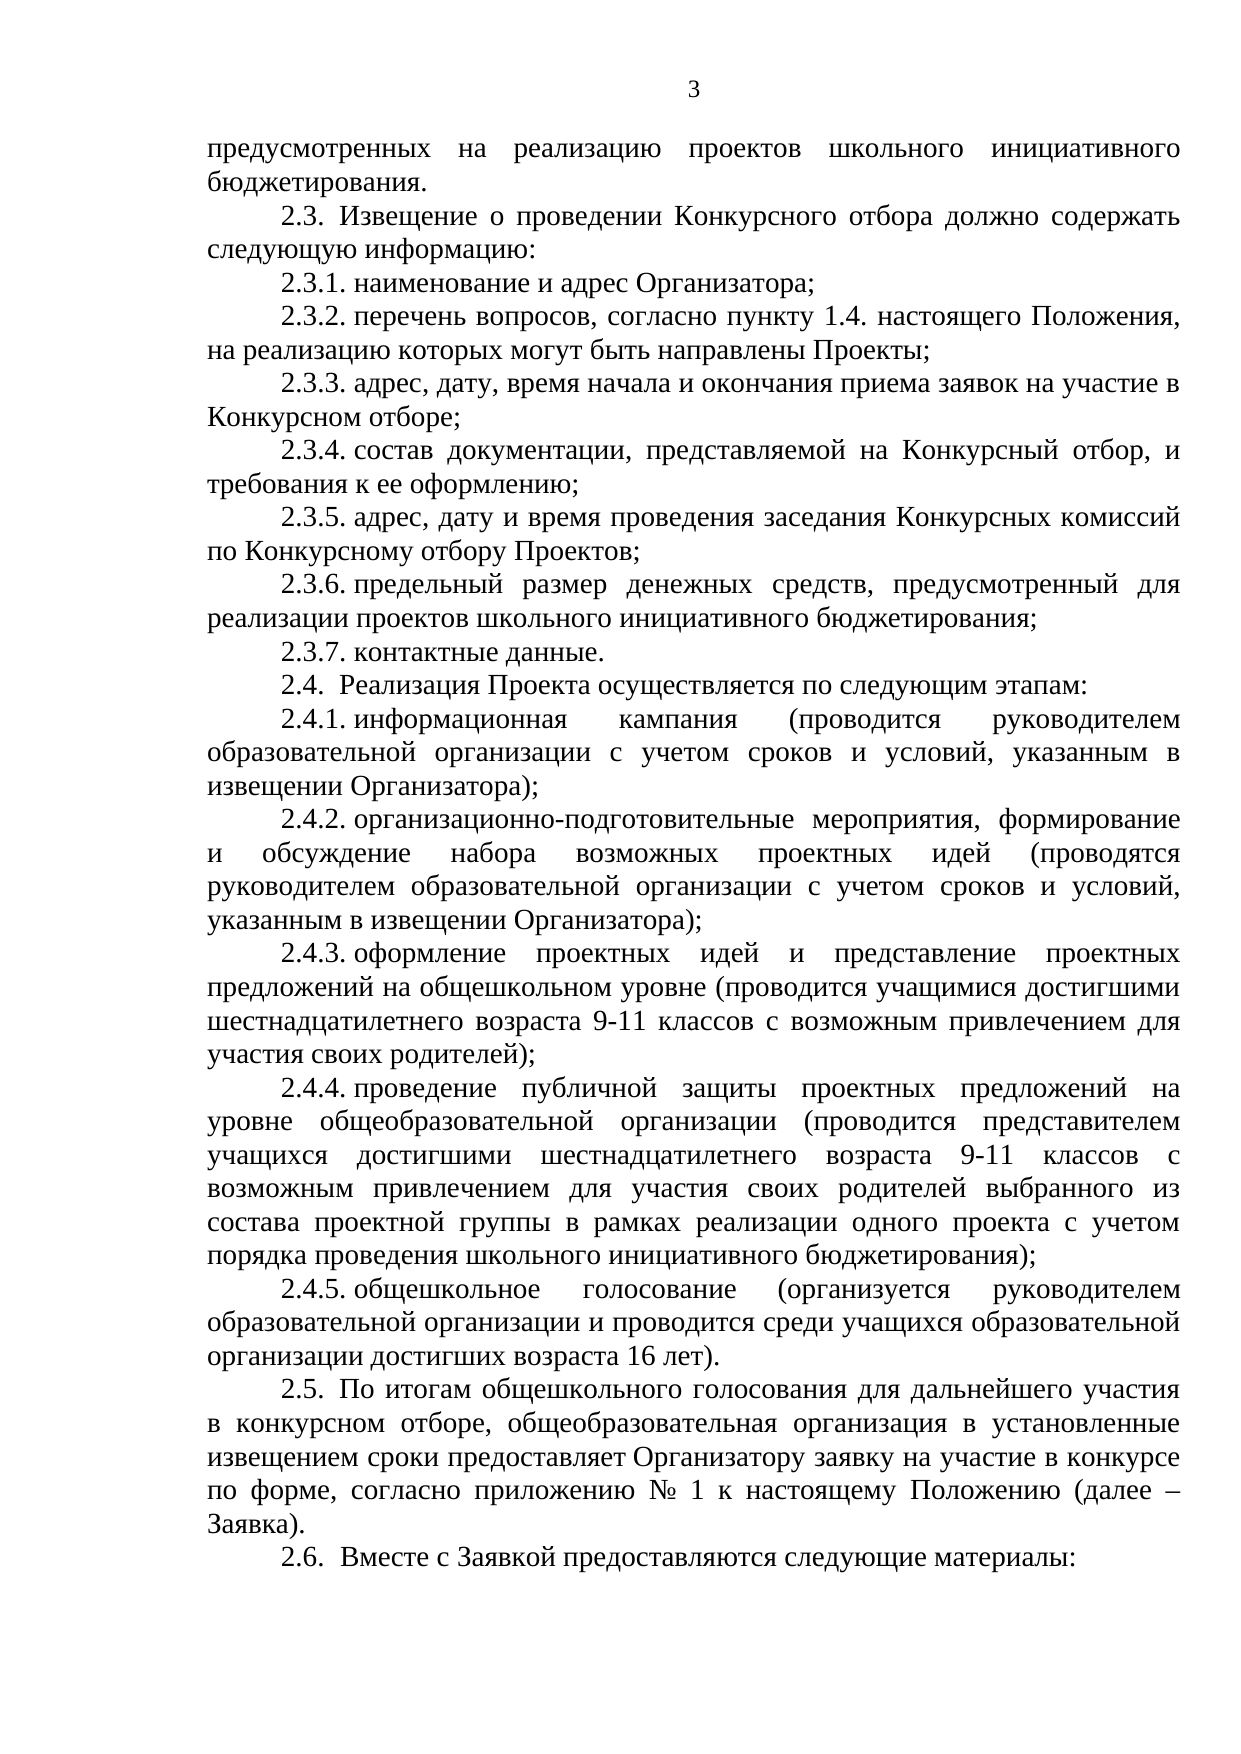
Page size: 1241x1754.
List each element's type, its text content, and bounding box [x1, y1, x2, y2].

text 2.4. Реализация Проекта осуществляется по следующим этапам: [207, 667, 1181, 701]
text 2.5. По итогам общешкольного голосования для дальнейшего участия в конкурсном отборе, общеобразовательная организация в установленные извещением сроки предоставляет Организатору заявку на участие в конкурсе по форме, согласно приложению № 1 к настоящему Положению (далее – Заявка). [207, 1372, 1181, 1539]
text 2.3.2. перечень вопросов, согласно пункту 1.4. настоящего Положения, на реализацию которых могут быть направлены Проекты; [207, 298, 1181, 365]
text 2.6. Вместе с Заявкой предоставляются следующие материалы: [207, 1539, 1181, 1573]
text 2.3. Извещение о проведении Конкурсного отбора должно содержать следующую информацию: [207, 198, 1181, 265]
text 2.3.1. наименование и адрес Организатора; [207, 265, 1181, 298]
text 2.3.4. состав документации, представляемой на Конкурсный отбор, и требования к ее оформлению; [207, 432, 1181, 499]
text 2.4.4. проведение публичной защиты проектных предложений на уровне общеобразовательной организации (проводится представителем учащихся достигшими шестнадцатилетнего возраста 9-11 классов с возможным привлечением для участия своих родителей выбранного из состава проектной группы в рамках реализации одного проекта с учетом порядка проведения школьного инициативного бюджетирования); [207, 1070, 1181, 1271]
text 2.4.2. организационно-подготовительные мероприятия, формирование и обсуждение набора возможных проектных идей (проводятся руководителем образовательной организации с учетом сроков и условий, указанным в извещении Организатора); [207, 801, 1181, 936]
text 2.3.7. контактные данные. [207, 634, 1181, 667]
text 2.4.5. общешкольное голосование (организуется руководителем образовательной организации и проводится среди учащихся образовательной организации достигших возраста 16 лет). [207, 1271, 1181, 1372]
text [207, 131, 1181, 198]
text 2.3.3. адрес, дату, время начала и окончания приема заявок на участие в Конкурсном отборе; [207, 365, 1181, 432]
text 2.4.3. оформление проектных идей и представление проектных предложений на общешкольном уровне (проводится учащимися достигшими шестнадцатилетнего возраста 9-11 классов с возможным привлечением для участия своих родителей); [207, 936, 1181, 1070]
text 2.3.6. предельный размер денежных средств, предусмотренный для реализации проектов школьного инициативного бюджетирования; [207, 567, 1181, 634]
text 2.3.5. адрес, дату и время проведения заседания Конкурсных комиссий по Конкурсному отбору Проектов; [207, 499, 1181, 567]
text 2.4.1. информационная кампания (проводится руководителем образовательной организации с учетом сроков и условий, указанным в извещении Организатора); [207, 701, 1181, 801]
